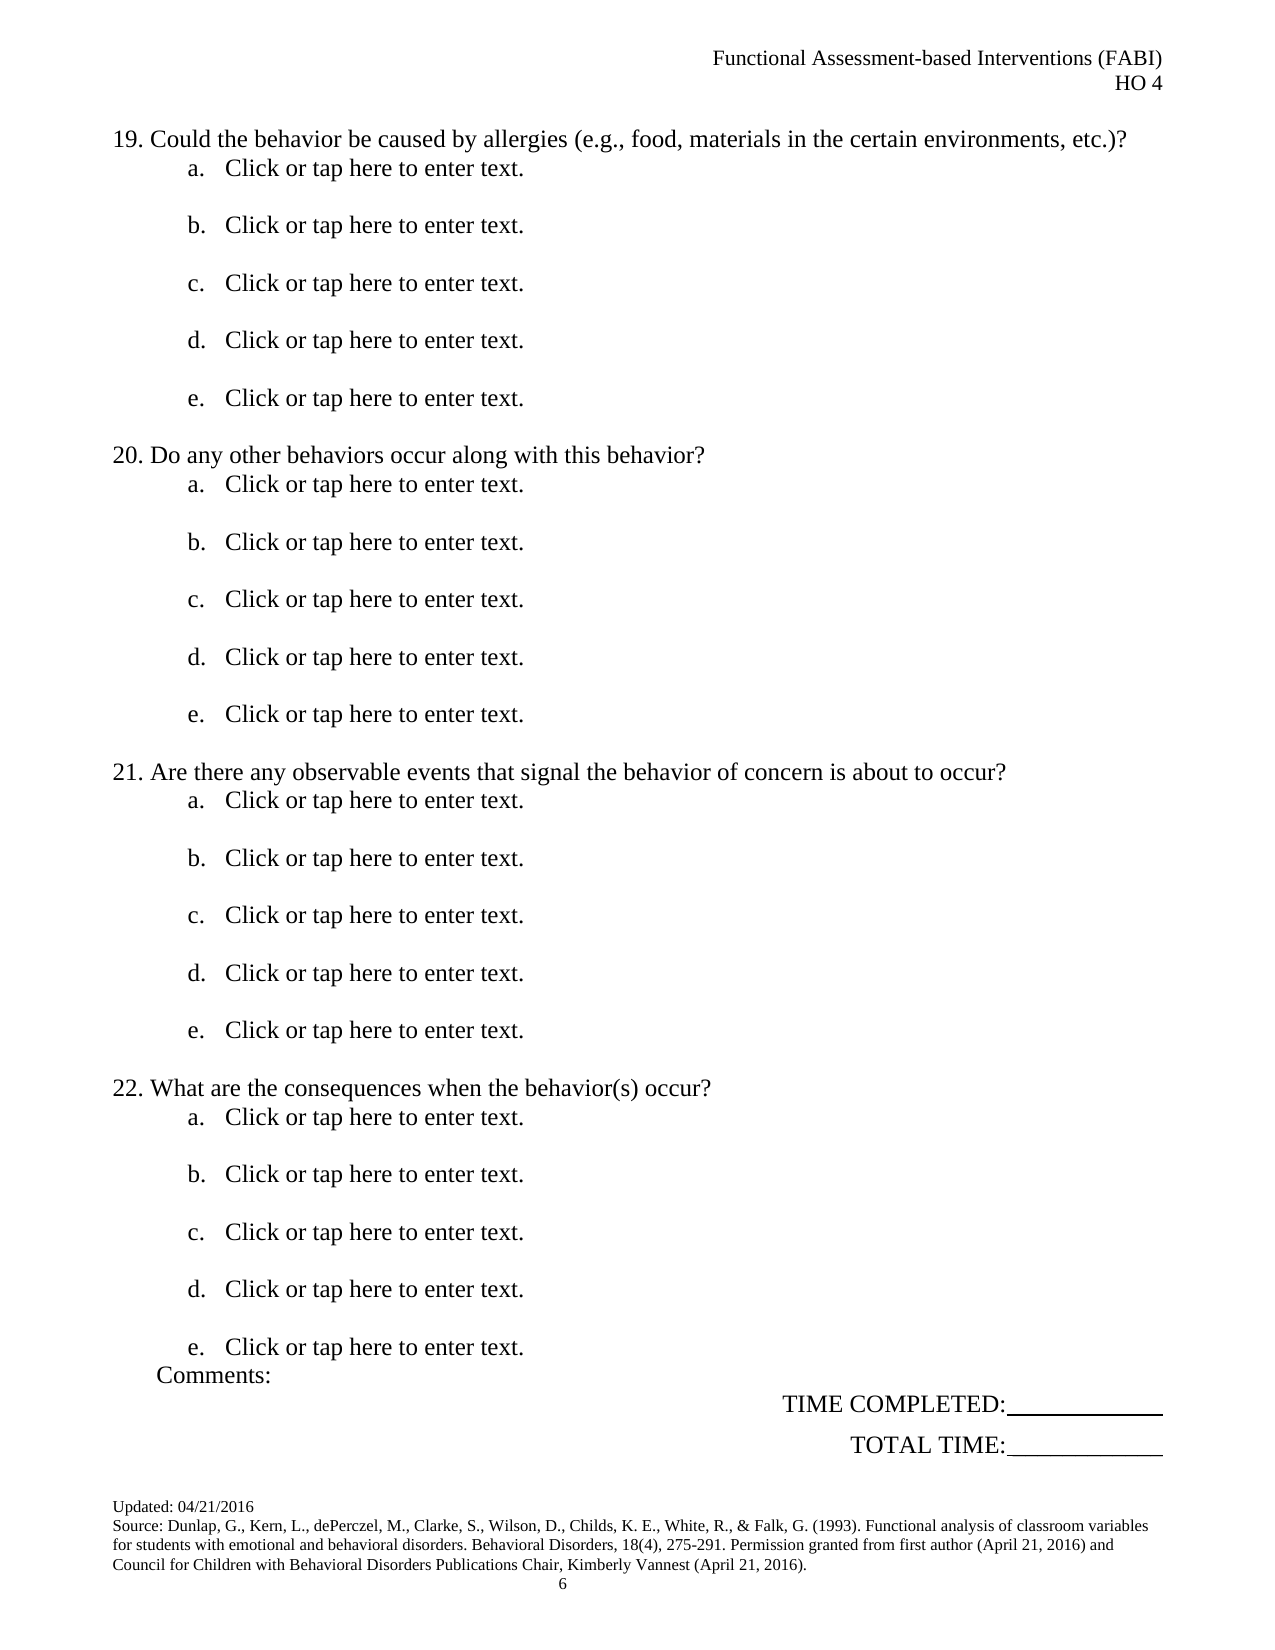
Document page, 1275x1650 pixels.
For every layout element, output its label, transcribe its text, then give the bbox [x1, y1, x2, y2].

text 20. Do any other behaviors occur along with this behavior? [112, 440, 1162, 469]
text 22. What are the consequences when the behavior(s) occur? [112, 1073, 1162, 1102]
text 21. Are there any observable events that signal the behavior of concern is about to occur? [112, 757, 1162, 785]
text TIME COMPLETED: ____________ [150, 1389, 1162, 1418]
text Comments: [150, 1360, 1162, 1389]
text TOTAL TIME: ____________ [150, 1418, 1162, 1459]
text 19. Could the behavior be caused by allergies (e.g., food, materials in the certain environments, etc.)? [112, 124, 1162, 153]
